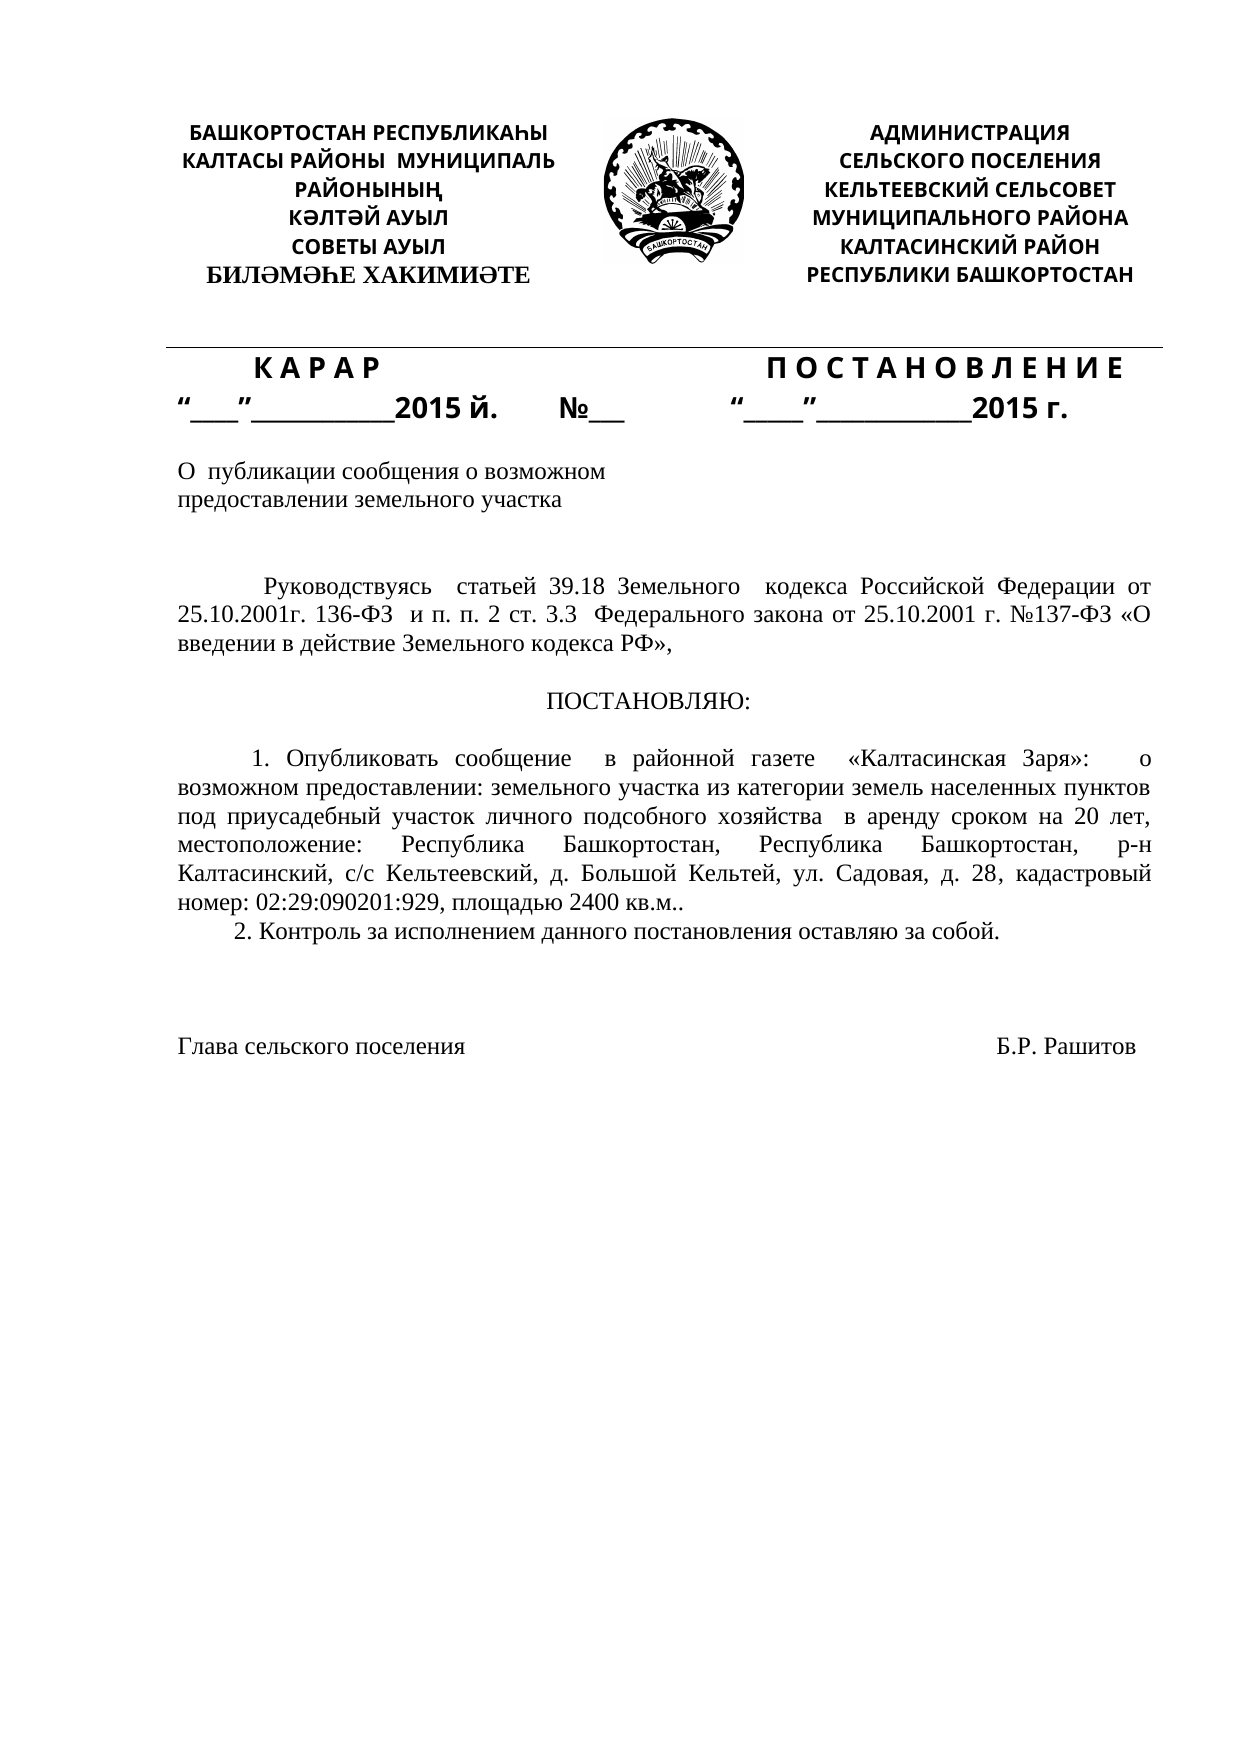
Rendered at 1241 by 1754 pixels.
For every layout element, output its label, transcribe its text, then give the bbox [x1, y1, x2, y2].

table_header [571, 118, 777, 347]
text Руководствуясь статьей 39.18 Земельного кодекса Российской Федерации от 25.10.2001г. 136-ФЗ и п. п. 2 ст. 3.3 Федерального закона от 25.10.2001 г. №137-ФЗ «О введении в действие Земельного кодекса РФ», [177, 571, 1152, 657]
text 2. Контроль за исполнением данного постановления оставляю за собой. [177, 916, 1152, 944]
text предоставлении земельного участка [177, 484, 1152, 513]
text ПОСТАНОВЛЯЮ: [177, 686, 1152, 714]
text “____”____________2015 й. №___ “_____”_____________2015 г. [177, 387, 1152, 427]
text 1. Опубликовать сообщение в районной газете «Калтасинская Заря»: о возможном предоставлении: земельного участка из категории земель населенных пунктов под приусадебный участок личного подсобного хозяйства в аренду сроком на 20 лет, местоположение: Республика Башкортостан, Республика Башкортостан, р-н Калтасинский, с/с Кельтеевский, д. Большой Кельтей, ул. Садовая, д. 28, кадастровый номер: 02:29:090201:929, площадью 2400 кв.м.. [177, 829, 1152, 858]
text О публикации сообщения о возможном [177, 456, 1152, 484]
picture [603, 118, 744, 264]
text Глава сельского поселения Б.Р. Рашитов [177, 1031, 1152, 1059]
text 1. Опубликовать сообщение в районной газете «Калтасинская Заря»: о возможном предоставлении: земельного участка из категории земель населенных пунктов под приусадебный участок личного подсобного хозяйства в аренду сроком на 20 лет, местоположение: Республика Башкортостан, Республика Башкортостан, р-н Калтасинский, с/с Кельтеевский, д. Большой Кельтей, ул. Садовая, д. 28, кадастровый номер: 02:29:090201:929, площадью 2400 кв.м.. [177, 858, 1152, 916]
table_header АДМИНИСТРАЦИЯ СЕЛЬСКОГО ПОСЕЛЕНИЯ КЕЛЬТЕЕВСКИЙ СЕЛЬСОВЕТ МУНИЦИПАЛЬНОГО РАЙОНА КАЛТАСИНСКИЙ РАЙОН РЕСПУБЛИКИ БАШКОРТОСТАН [777, 118, 1163, 347]
table_header БАШКОРТОСТАН РЕСПУБЛИКАҺЫ КАЛТАСЫ РАЙОНЫ МУНИЦИПАЛЬ РАЙОНЫНЫҢ КӘЛТӘЙ АУЫЛ СОВЕТЫ АУЫЛ БИЛӘМӘҺЕ ХАКИМИӘТЕ [166, 118, 571, 347]
text К А Р А Р П О С Т А Н О В Л Е Н И Е [177, 348, 1152, 387]
text 1. Опубликовать сообщение в районной газете «Калтасинская Заря»: о возможном предоставлении: земельного участка из категории земель населенных пунктов под приусадебный участок личного подсобного хозяйства в аренду сроком на 20 лет, местоположение: Республика Башкортостан, Республика Башкортостан, р-н Калтасинский, с/с Кельтеевский, д. Большой Кельтей, ул. Садовая, д. 28, кадастровый номер: 02:29:090201:929, площадью 2400 кв.м.. [177, 743, 1139, 772]
